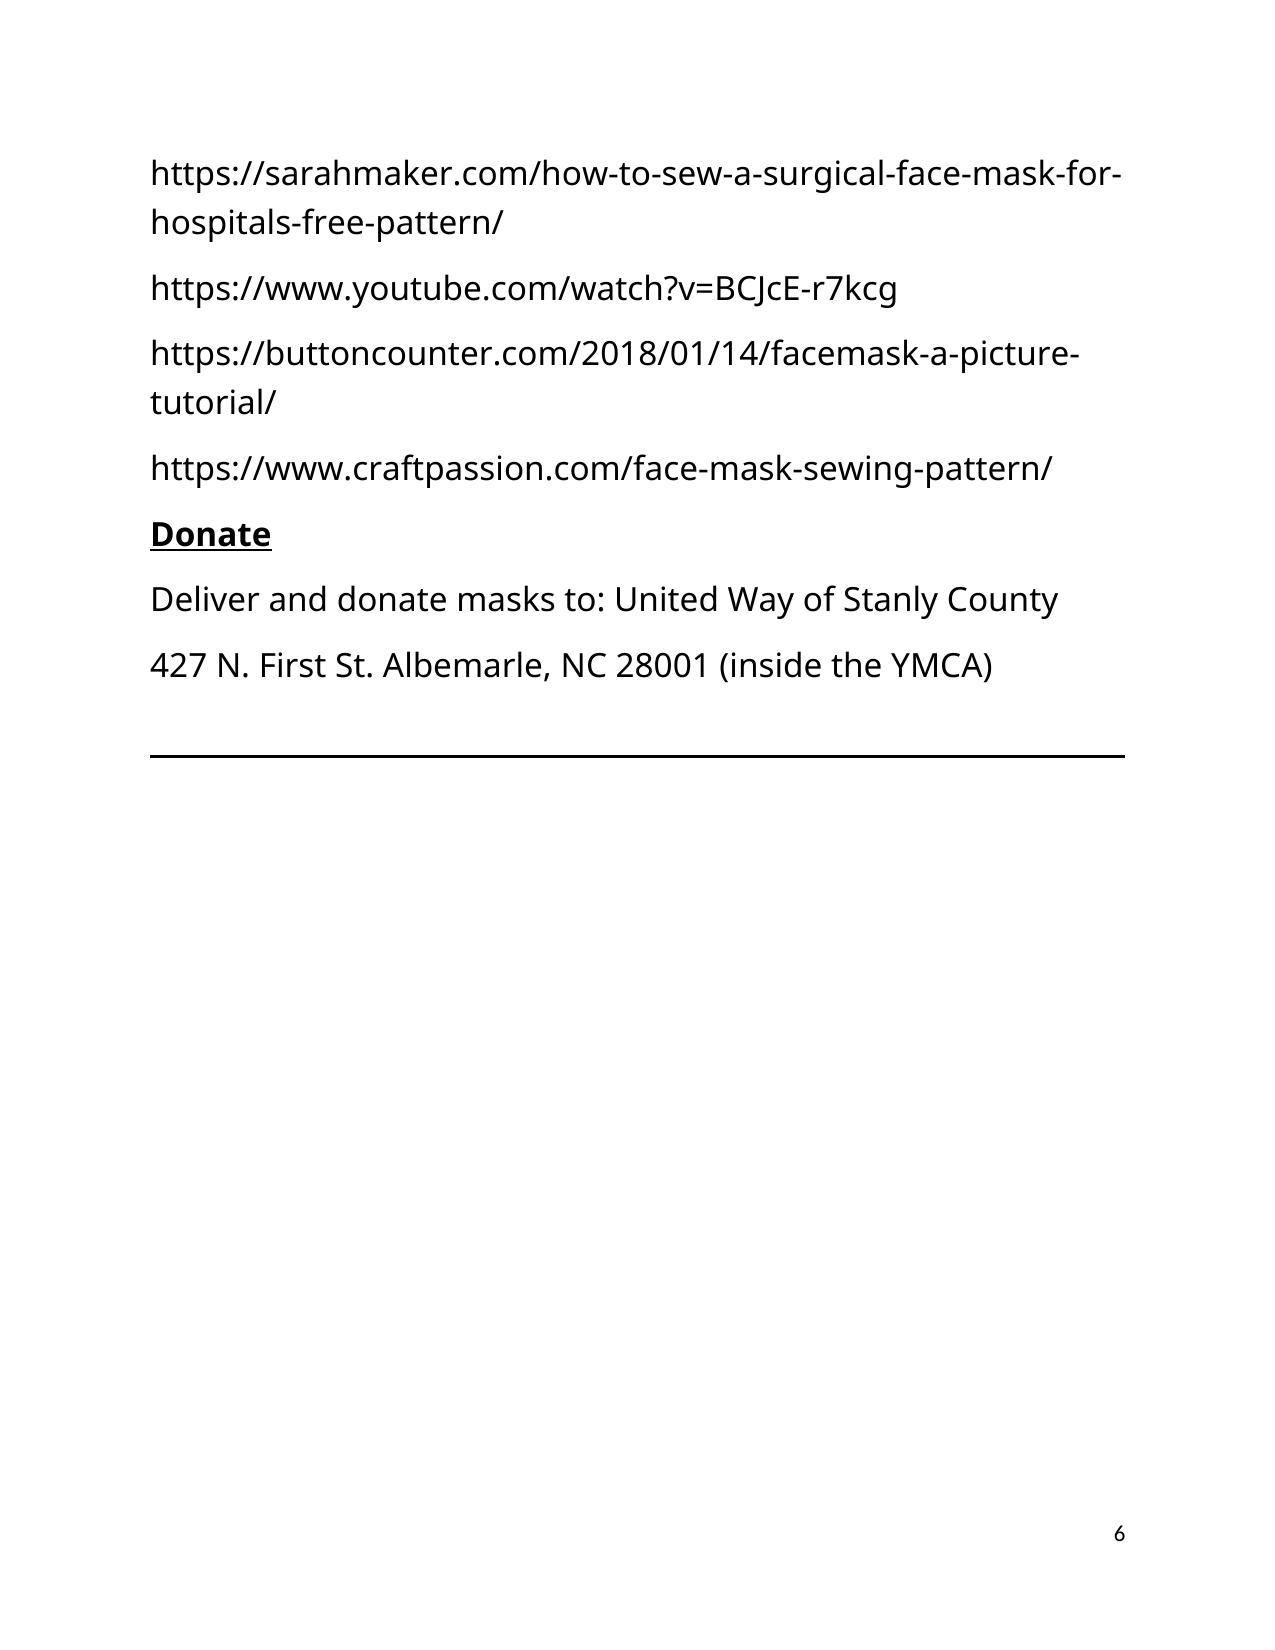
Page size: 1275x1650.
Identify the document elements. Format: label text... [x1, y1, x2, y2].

text https://buttoncounter.com/2018/01/14/facemask-a-picture-tutorial/ [150, 330, 1125, 424]
text https://www.youtube.com/watch?v=BCJcE-r7kcg [150, 264, 1125, 310]
text https://sarahmaker.com/how-to-sew-a-surgical-face-mask-for-hospitals-free-pattern/ [150, 150, 1125, 244]
text Deliver and donate masks to: United Way of Stanly County [150, 576, 1125, 621]
text 427 N. First St. Albemarle, NC 28001 (inside the YMCA) [150, 642, 1125, 687]
text Donate [150, 510, 1125, 556]
text https://www.craftpassion.com/face-mask-sewing-pattern/ [150, 445, 1125, 490]
